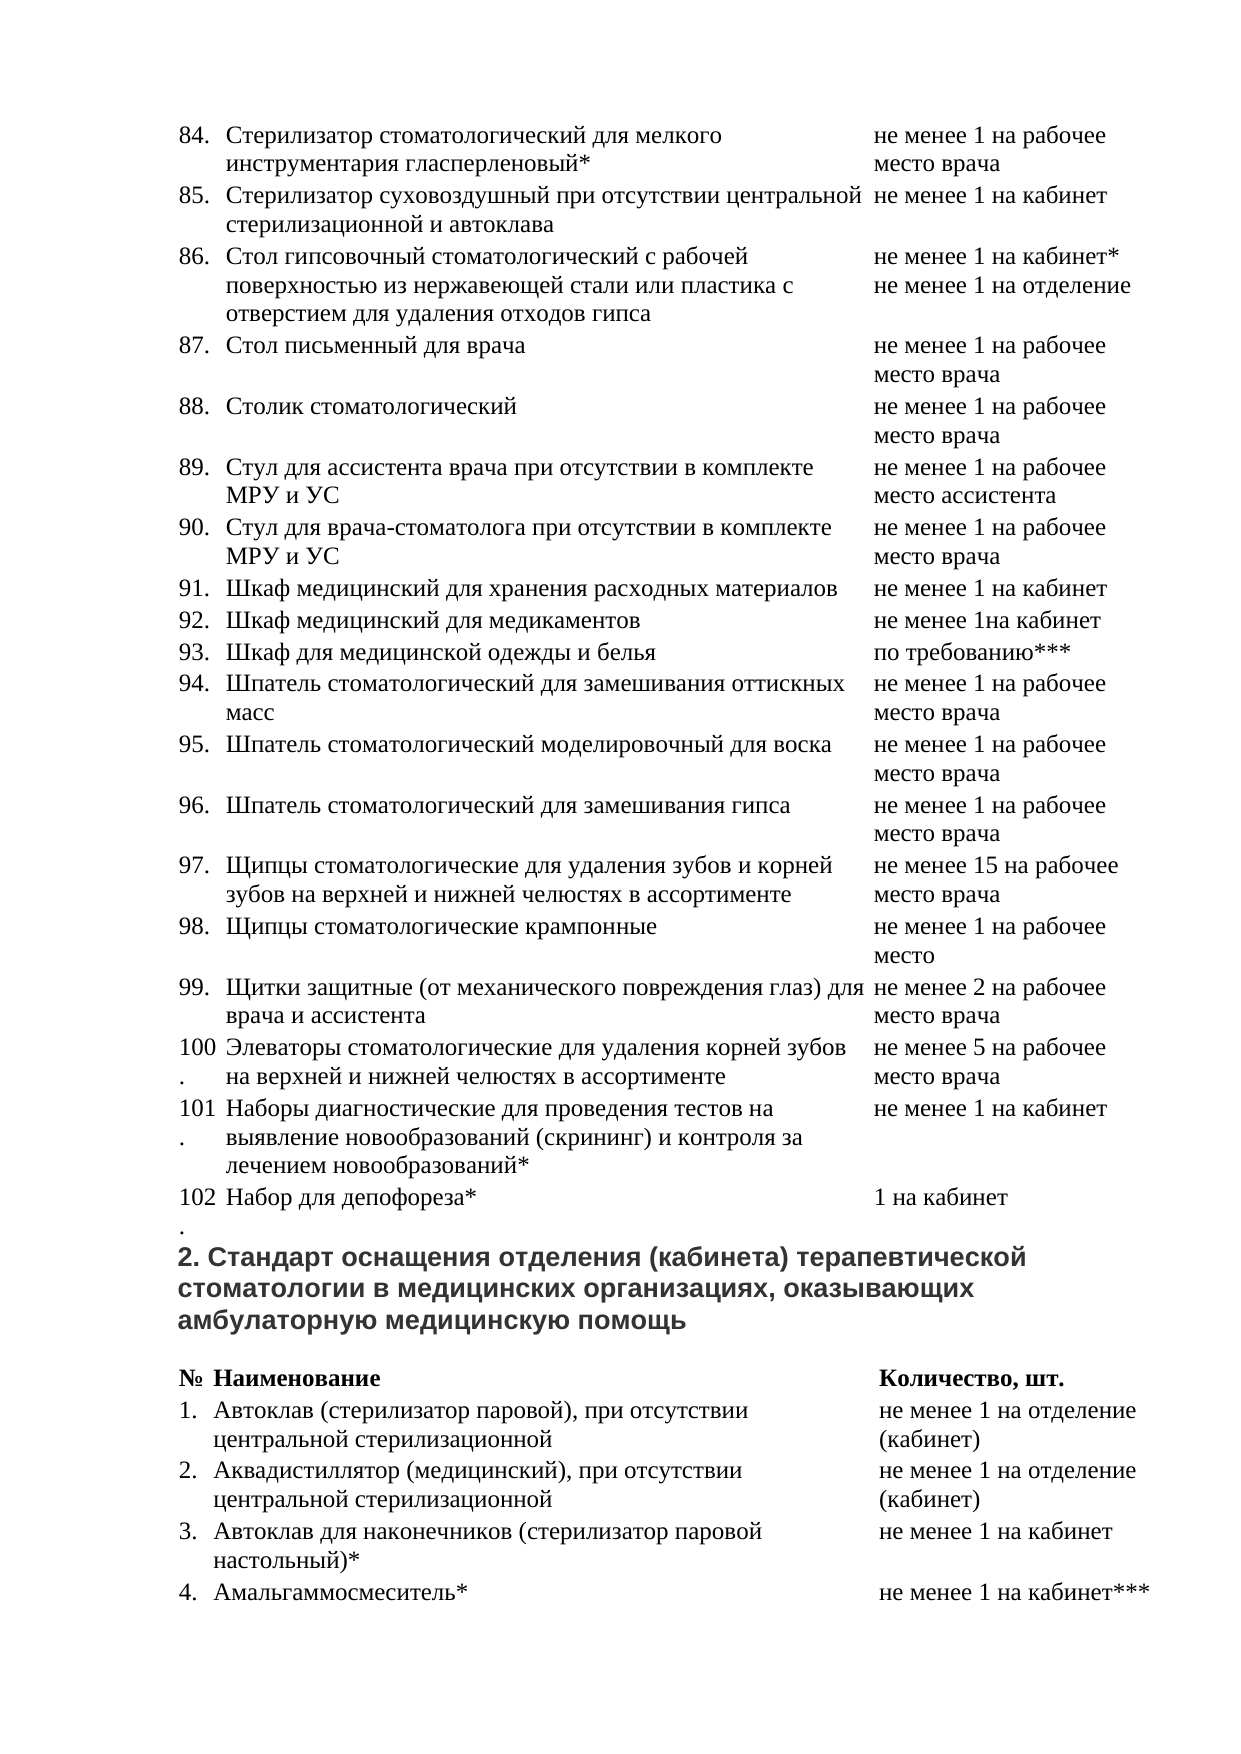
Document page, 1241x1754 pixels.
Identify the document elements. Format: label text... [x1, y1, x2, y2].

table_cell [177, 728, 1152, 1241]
text 2. Стандарт оснащения отделения (кабинета) терапевтической стоматологии в медицинских организациях, оказывающих амбулаторную медицинскую помощь [177, 1241, 1152, 1335]
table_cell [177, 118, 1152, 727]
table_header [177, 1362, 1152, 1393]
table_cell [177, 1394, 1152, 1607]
